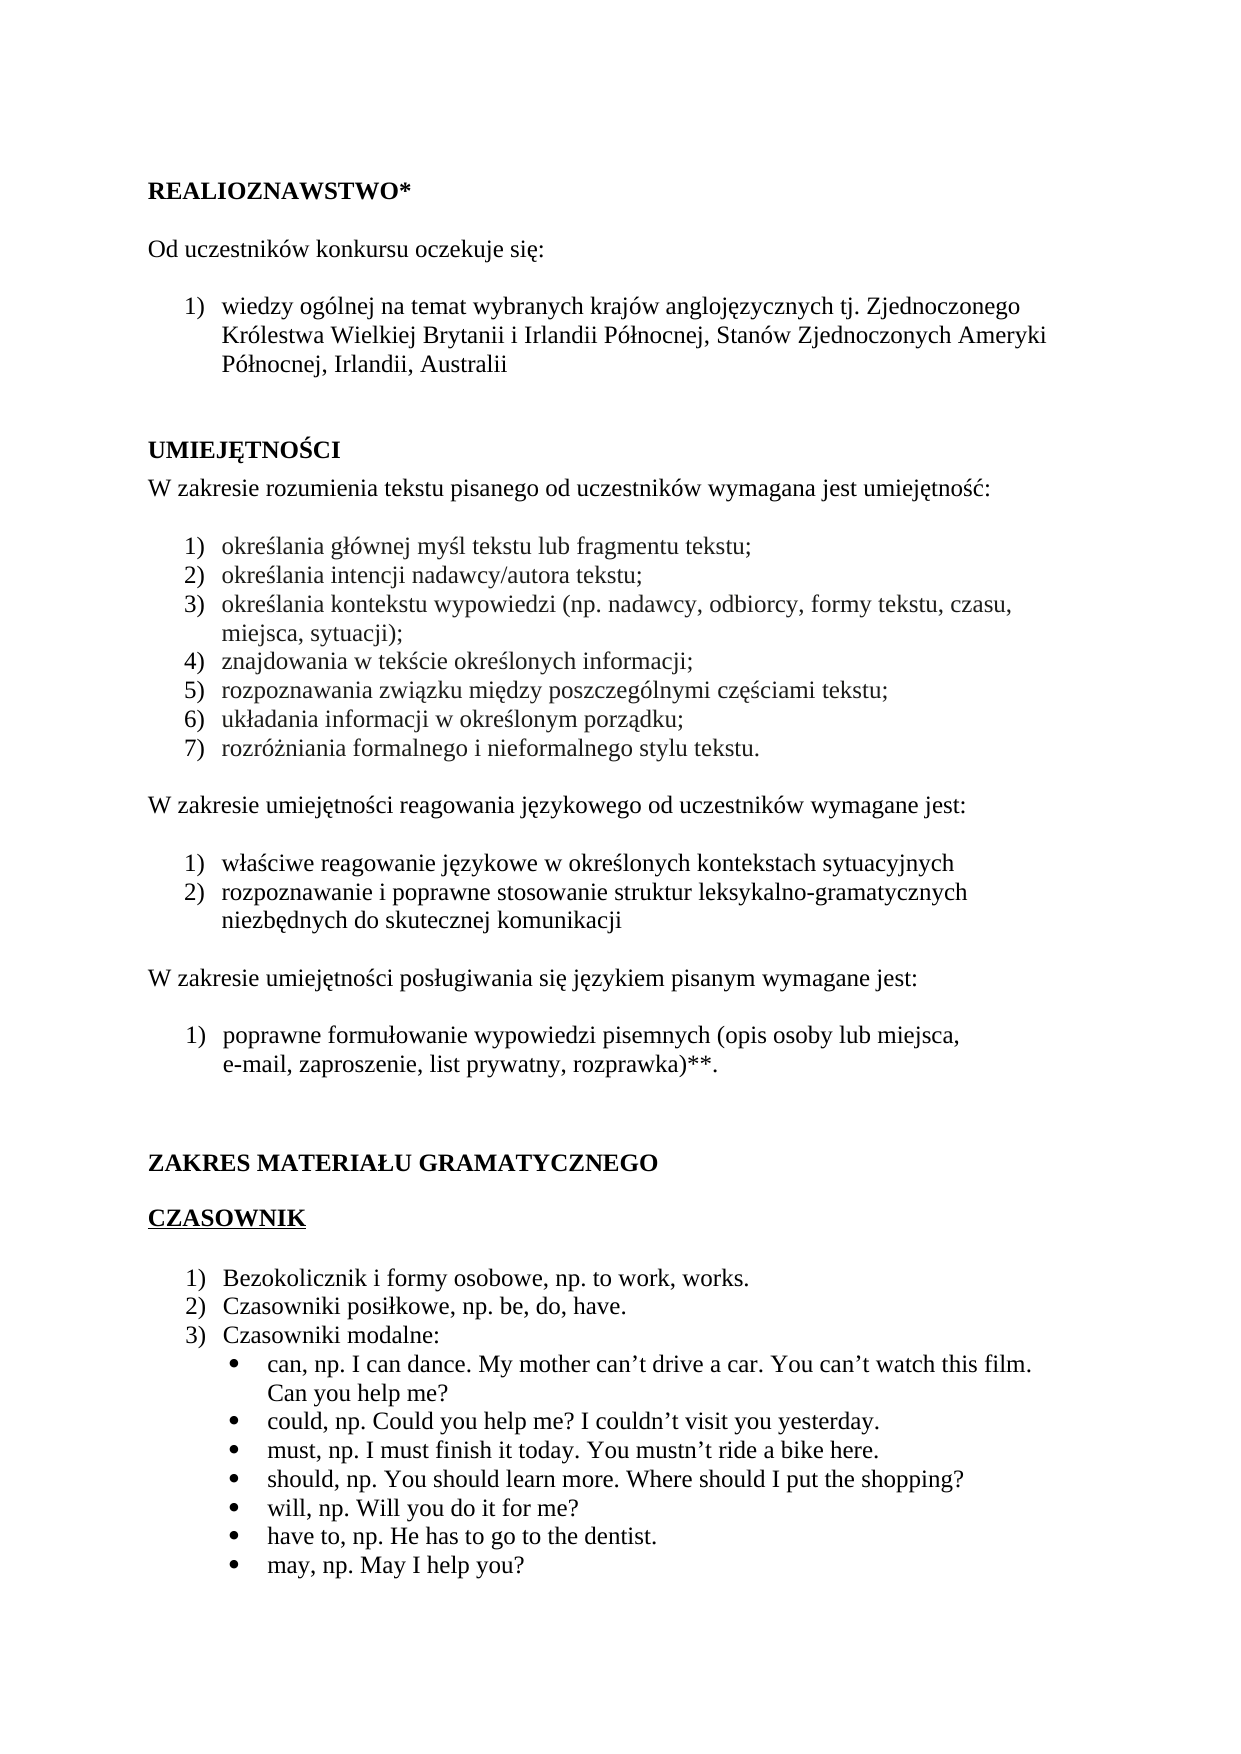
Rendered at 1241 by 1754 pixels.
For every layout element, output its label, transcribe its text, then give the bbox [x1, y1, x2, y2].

text REALIOZNAWSTWO* [148, 176, 1093, 205]
text Od uczestników konkursu oczekuje się: [148, 234, 1093, 263]
list Bezokolicznik i formy osobowe, np. to work, works. [185, 1438, 1093, 1466]
list rozpoznawania związku między poszczególnymi częściami tekstu; [184, 792, 1093, 821]
list rozpoznawanie i poprawne stosowanie struktur leksykalno-gramatycznych niezbędnych do skutecznej komunikacji [184, 1052, 1093, 1109]
list określania intencji nadawcy/autora tekstu; [184, 589, 1093, 618]
list Czasowniki posiłkowe, np. be, do, have. [185, 1466, 1093, 1495]
text ZAKRES MATERIAŁU GRAMATYCZNEGO [148, 1323, 1093, 1351]
text Can you help me? [267, 1553, 1093, 1581]
text CZASOWNIK [148, 1378, 1093, 1406]
list znajdowania w tekście określonych informacji; [184, 734, 1093, 763]
list układania informacji w określonym porządku; [184, 850, 1093, 878]
text W zakresie umiejętności reagowania językowego od uczestników wymagane jest: [148, 966, 1093, 994]
list wiedzy ogólnej na temat wybranych krajów anglojęzycznych tj. Zjednoczonego Królestwa Wielkiej Brytanii i Irlandii Północnej, Stanów Zjednoczonych Ameryki Północnej, Irlandii, Australii [184, 291, 1093, 378]
list określania kontekstu wypowiedzi (np. nadawcy, odbiorcy, formy tekstu, czasu, miejsca, sytuacji); [184, 647, 1093, 705]
list właściwe reagowanie językowe w określonych kontekstach sytuacyjnych [184, 1023, 1093, 1052]
text UMIEJĘTNOŚCI [148, 435, 1093, 464]
list rozróżniania formalnego i nieformalnego stylu tekstu. [184, 908, 1093, 936]
list can, np. I can dance. My mother can’t drive a car. You can’t watch this film. [229, 1524, 1093, 1553]
text W zakresie rozumienia tekstu pisanego od uczestników wymagana jest umiejętność: [148, 473, 1093, 502]
list poprawne formułowanie wypowiedzi pisemnych (opis osoby lub miejsca, e-mail, zaproszenie, list prywatny, rozprawka)**. [185, 1196, 1093, 1253]
list Czasowniki modalne: [185, 1495, 1093, 1524]
text W zakresie umiejętności posługiwania się językiem pisanym wymagane jest: [148, 1138, 1093, 1167]
list określania głównej myśl tekstu lub fragmentu tekstu; [184, 531, 1093, 560]
